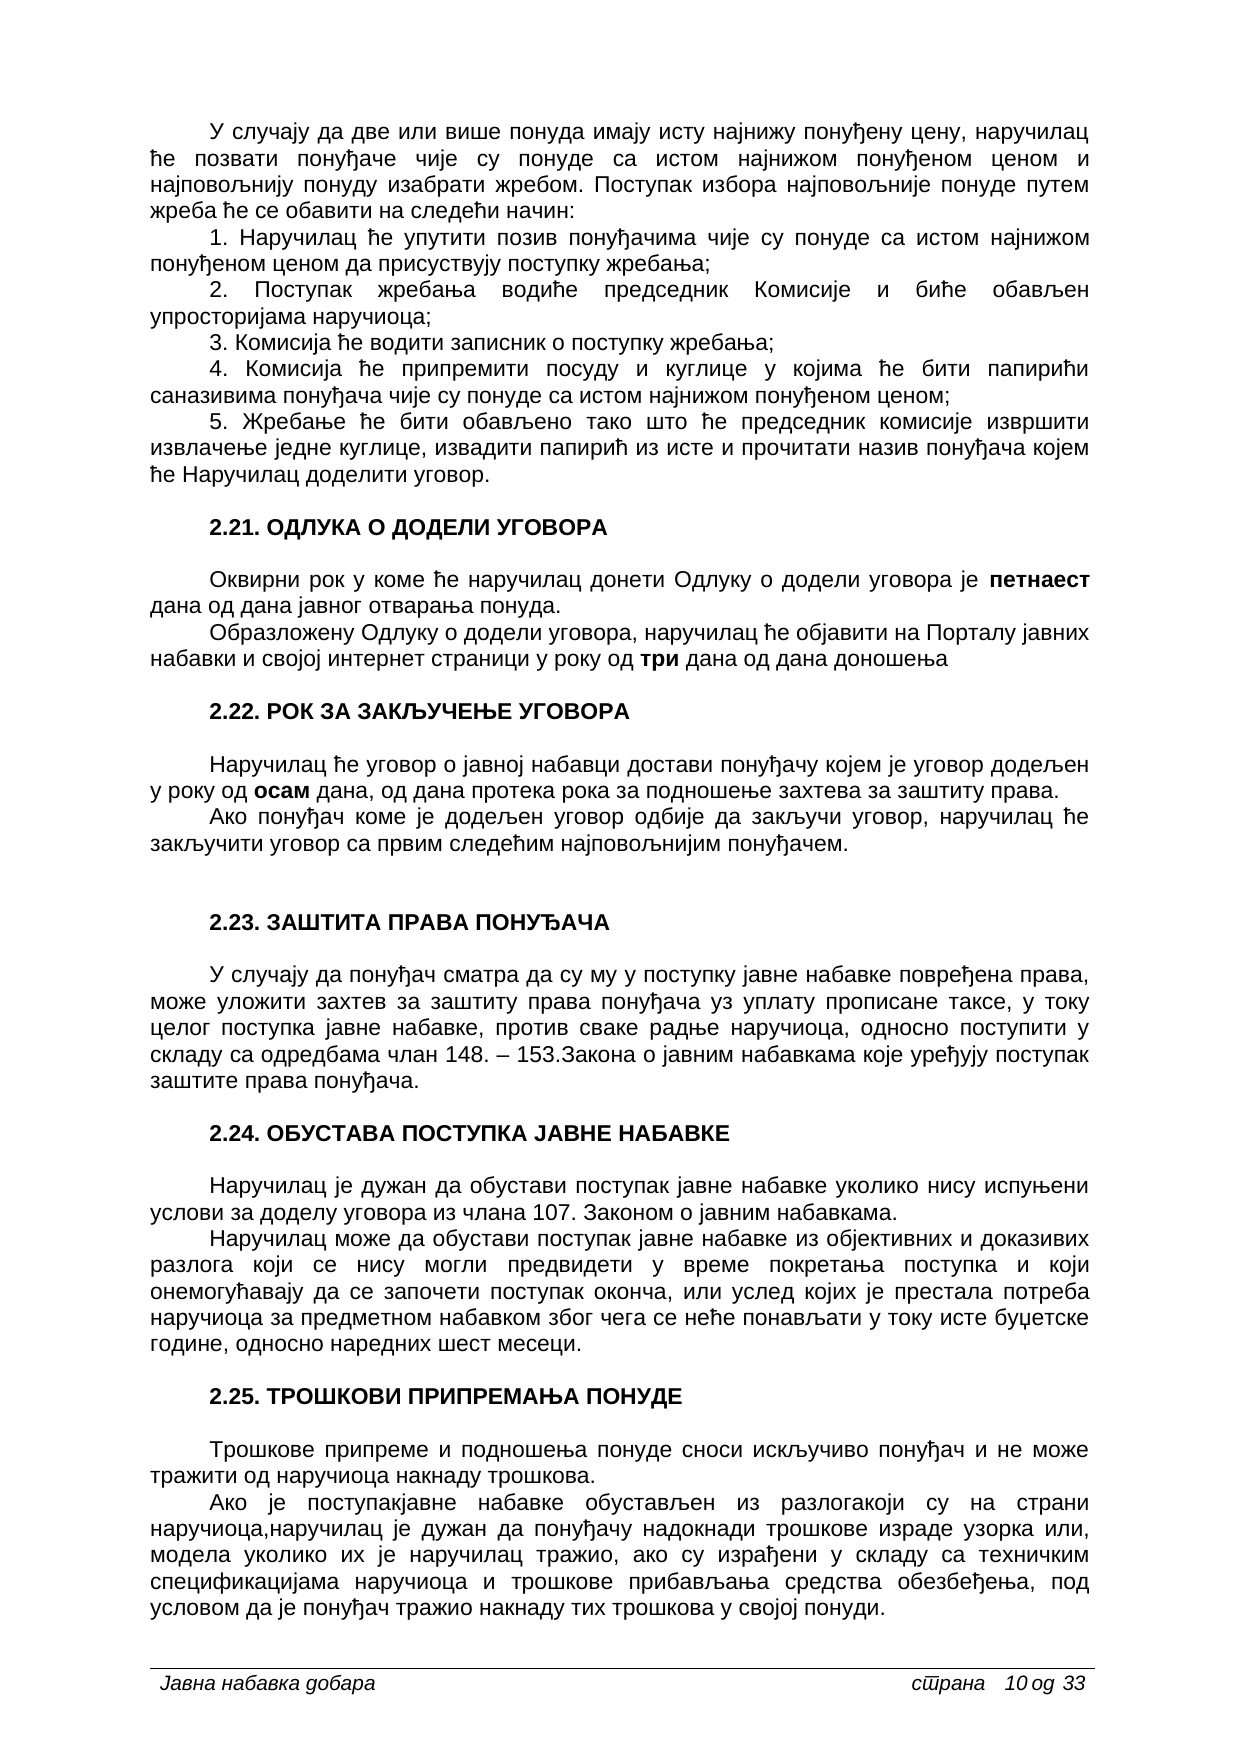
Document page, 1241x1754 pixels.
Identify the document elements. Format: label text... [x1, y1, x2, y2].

text Образложену Одлуку о додели уговора, наручилац ће објавити на Порталу јавних набавки и својој интернет страници у року од три дана од дана доношења [150, 619, 1090, 672]
list 2.24. ОБУСТАВА ПОСТУПКА ЈАВНЕ НАБАВКЕ [209, 1119, 1090, 1146]
text У случају да понуђач сматра да су му у поступку јавне набавке повређена права, може уложити захтев за заштиту права понуђача уз уплату прописане таксе, у току целог поступка јавне набавке, против сваке радње наручиоца, односно поступити у складу са одредбама члан 148. – 153.Закона о јавним набавкама које уређују поступак заштите права понуђача. [150, 961, 1090, 1093]
text 1. Наручилац ће упутити позив понуђачима чије су понуде са истом најнижом понуђеном ценом да присуствују поступку жребања; [150, 223, 1090, 276]
list 2.23. ЗАШТИТА ПРАВА ПОНУЂАЧА [209, 909, 1090, 935]
text Наручилац може да обустави поступак јавне набавке из објективних и доказивих разлога који се нису могли предвидети у време покретања поступка и који онемогућавају да се започети поступак оконча, или услед којих је престала потреба наручиоца за предметном набавком због чега се неће понављати у току исте буџетске године, односно наредних шест месеци. [150, 1225, 1090, 1357]
text 2.25. ТРОШКОВИ ПРИПРЕМАЊА ПОНУДЕ [150, 1383, 1090, 1409]
text 3. Комисија ће водити записник о поступку жребања; [150, 329, 1090, 355]
text 4. Комисија ће припремити посуду и куглице у којима ће бити папирићи саназивима понуђача чије су понуде са истом најнижом понуђеном ценом; [150, 355, 1090, 408]
text Ако је поступакјавне набавке обустављен из разлогакоји су на страни наручиоца,наручилац је дужан да понуђачу надокнади трошкове израде узорка или, модела уколико их је наручилац тражио, ако су израђени у складу са техничким спецификацијама наручиоца и трошкове прибављања средства обезбеђења, под условом да је понуђач тражио накнаду тих трошкова у својој понуди. [150, 1488, 1090, 1620]
text 5. Жребање ће бити обављено тако што ће председник комисије извршити извлачење једне куглице, извадити папирић из исте и прочитати назив понуђача којем ће Наручилац доделити уговор. [150, 408, 1090, 487]
text Наручилац ће уговор о јавној набавци достави понуђачу којем је уговор додељен у року од осам дана, од дана протека рока за подношење захтева за заштиту права. [150, 751, 1090, 803]
text Оквирни рок у коме ће наручилац донети Одлуку о додели уговора је петнаест дана од дана јавног отварања понуда. [150, 566, 1090, 619]
text Ако понуђач коме је додељен уговор одбије да закључи уговор, наручилац ће закључити уговор са првим следећим најповољнијим понуђачем. [150, 803, 1090, 856]
text Трошкове припреме и подношења понуде сноси искључиво понуђач и не може тражити од наручиоца накнаду трошкова. [150, 1436, 1090, 1488]
text 2. Поступак жребања водиће председник Комисије и биће обављен упросторијама наручиоца; [150, 276, 1090, 329]
text У случају да две или више понуда имају исту најнижу понуђену цену, наручилац ће позвати понуђаче чије су понуде са истом најнижом понуђеном ценом и најповољнију понуду изабрати жребом. Поступак избора најповољније понуде путем жреба ће се обавити на следећи начин: [150, 118, 1090, 223]
text Наручилац је дужан да обустави поступак јавне набавке уколико нису испуњени услови за доделу уговора из члана 107. Законом о јавним набавкама. [150, 1172, 1090, 1225]
text 2.22. РОК ЗА ЗАКЉУЧЕЊЕ УГОВОРА [150, 698, 1090, 724]
list 2.21. ОДЛУКА О ДОДЕЛИ УГОВОРА [209, 513, 1090, 540]
